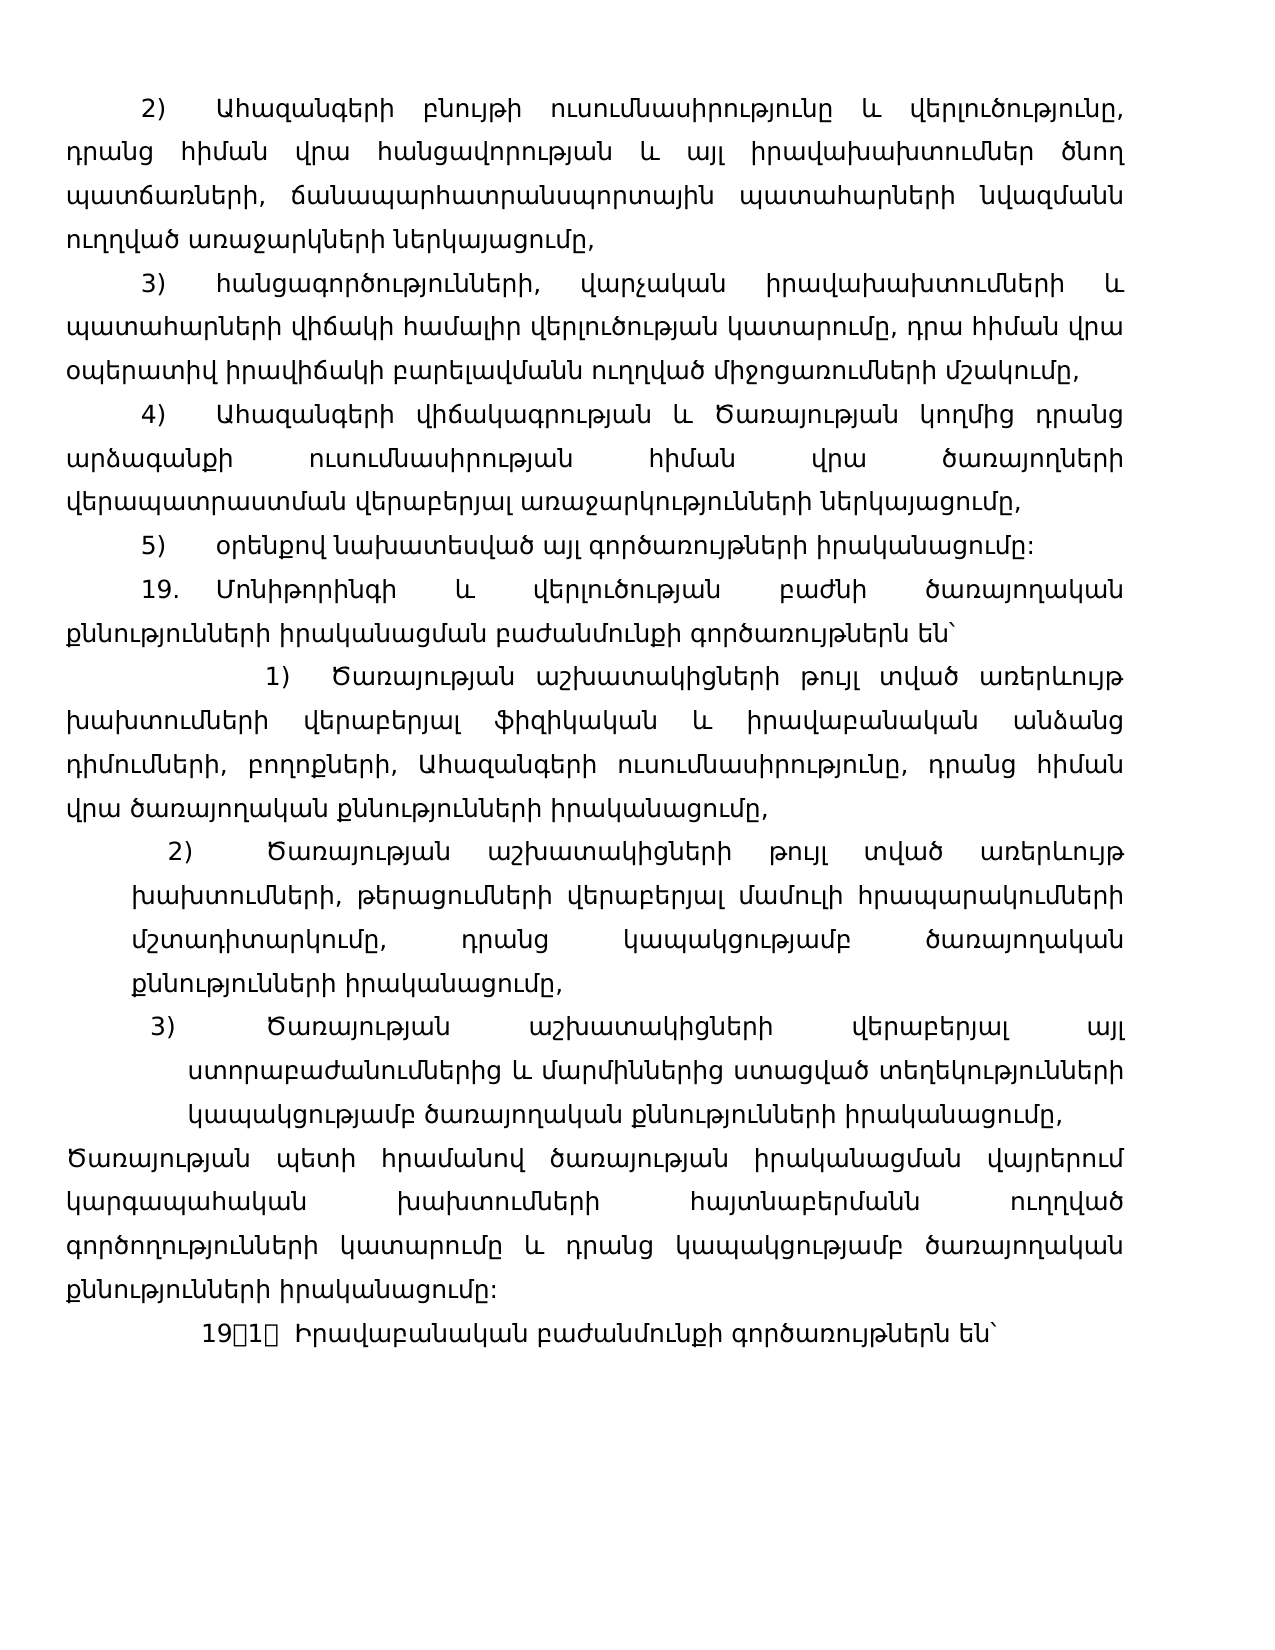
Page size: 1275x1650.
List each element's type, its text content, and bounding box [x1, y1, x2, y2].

list հանցագործությունների, վարչական իրավախախտումների և պատահարների վիճակի համալիր վերլուծության կատարումը, դրա հիման վրա օպերատիվ իրավիճակի բարելավմանն ուղղված միջոցառումների մշակումը, [66, 269, 1125, 385]
list օրենքով նախատեսված այլ գործառույթների իրականացումը: [66, 531, 1125, 560]
list Ծառայության աշխատակիցների վերաբերյալ այլ ստորաբաժանումներից և մարմիններից ստացված տեղեկությունների կապակցությամբ ծառայողական քննությունների իրականացումը, [150, 1012, 1125, 1129]
text 191 Իրավաբանական բաժանմունքի գործառույթներն են՝ [66, 1319, 1125, 1348]
text 1) Ծառայության աշխատակիցների թույլ տված առերևույթ խախտումների վերաբերյալ ֆիզիկական և իրավաբանական անձանց դիմումների, բողոքների, Ահազանգերի ուսումնասիրությունը, դրանց հիման վրա ծառայողական քննությունների իրականացումը, [66, 662, 1125, 823]
text Ծառայության պետի հրամանով ծառայության իրականացման վայրերում կարգապահական խախտումների հայտնաբերմանն ուղղված գործողությունների կատարումը և դրանց կապակցությամբ ծառայողական քննությունների իրականացումը: [66, 1144, 1125, 1304]
list Ահազանգերի բնույթի ուսումնասիրությունը և վերլուծությունը, դրանց հիման վրա հանցավորության և այլ իրավախախտումներ ծնող պատճառների, ճանապարհատրանսպորտային պատահարների նվազմանն ուղղված առաջարկների ներկայացումը, [66, 94, 1125, 254]
list Մոնիթորինգի և վերլուծության բաժնի ծառայողական քննությունների իրականացման բաժանմունքի գործառույթներն են՝ [66, 575, 1125, 648]
list Ահազանգերի վիճակագրության և Ծառայության կողմից դրանց արձագանքի ուսումնասիրության հիման վրա ծառայողների վերապատրաստման վերաբերյալ առաջարկությունների ներկայացումը, [66, 400, 1125, 517]
text 2) Ծառայության աշխատակիցների թույլ տված առերևույթ խախտումների, թերացումների վերաբերյալ մամուլի հրապարակումների մշտադիտարկումը, դրանց կապակցությամբ ծառայողական քննությունների իրականացումը, [131, 837, 1125, 998]
